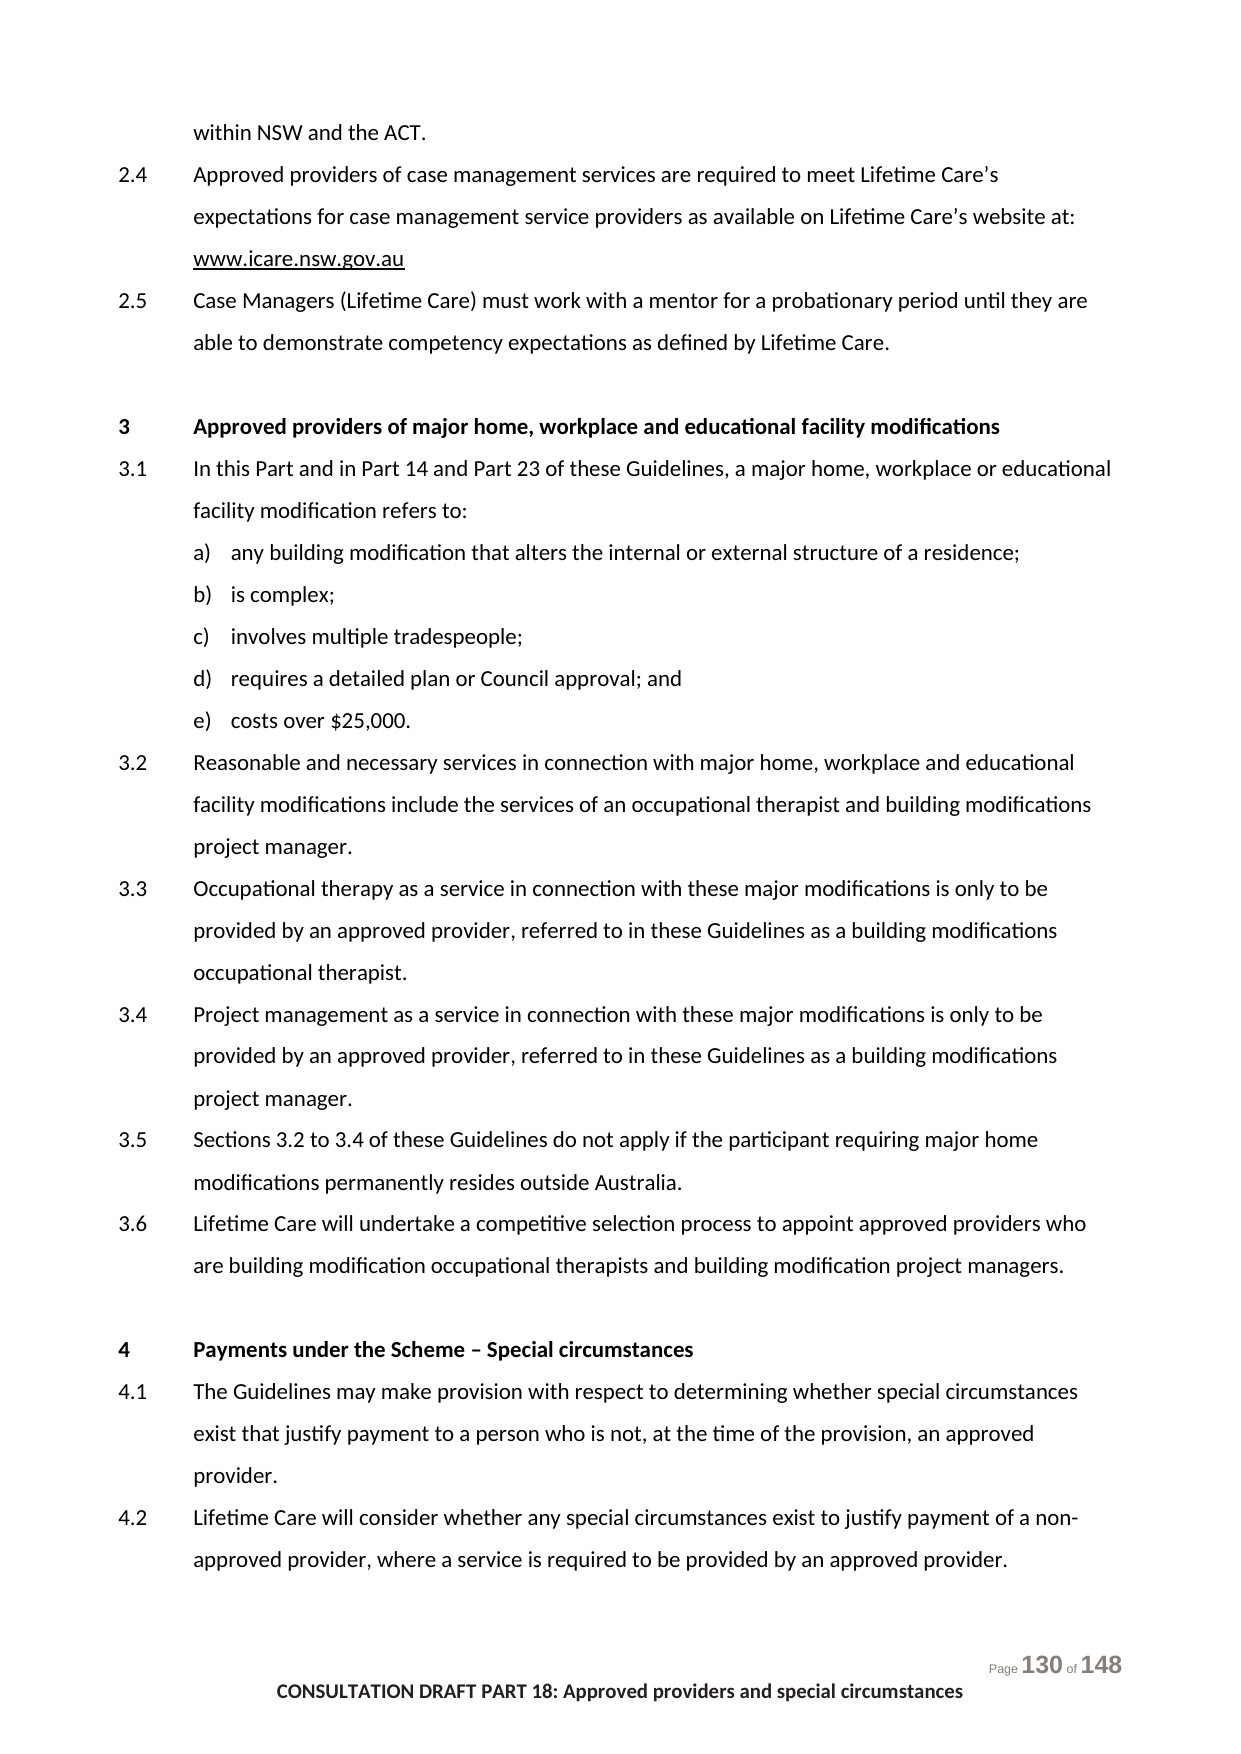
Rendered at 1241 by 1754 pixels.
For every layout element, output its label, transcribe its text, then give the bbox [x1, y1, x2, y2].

text 4.1 The Guidelines may make provision with respect to determining whether special circumstances exist that justify payment to a person who is not, at the time of the provision, an approved provider. [118, 1377, 1122, 1489]
text 3 Approved providers of major home, workplace and educational facility modifications [118, 412, 1122, 440]
text 3.3 Occupational therapy as a service in connection with these major modifications is only to be provided by an approved provider, referred to in these Guidelines as a building modifications occupational therapist. [118, 874, 1122, 986]
list involves multiple tradespeople; [193, 622, 1122, 650]
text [118, 118, 1122, 146]
list any building modification that alters the internal or external structure of a residence; [193, 538, 1122, 566]
text 3.5 Sections 3.2 to 3.4 of these Guidelines do not apply if the participant requiring major home modifications permanently resides outside Australia. [118, 1126, 1122, 1196]
text 2.4 Approved providers of case management services are required to meet Lifetime Care’s expectations for case management service providers as available on Lifetime Care’s website at: www.icare.nsw.gov.au [118, 160, 1122, 272]
list costs over $25,000. [193, 706, 1122, 734]
list requires a detailed plan or Council approval; and [193, 664, 1122, 692]
text 3.2 Reasonable and necessary services in connection with major home, workplace and educational facility modifications include the services of an occupational therapist and building modifications project manager. [118, 748, 1122, 860]
text 3.6 Lifetime Care will undertake a competitive selection process to appoint approved providers who are building modification occupational therapists and building modification project managers. [118, 1209, 1122, 1279]
text 4 Payments under the Scheme – Special circumstances [118, 1336, 1122, 1363]
list is complex; [193, 580, 1122, 608]
text 3.4 Project management as a service in connection with these major modifications is only to be provided by an approved provider, referred to in these Guidelines as a building modifications project manager. [118, 1000, 1122, 1112]
text 4.2 Lifetime Care will consider whether any special circumstances exist to justify payment of a non-approved provider, where a service is required to be provided by an approved provider. [118, 1503, 1122, 1573]
text 3.1 In this Part and in Part 14 and Part 23 of these Guidelines, a major home, workplace or educational facility modification refers to: [118, 454, 1122, 524]
text 2.5 Case Managers (Lifetime Care) must work with a mentor for a probationary period until they are able to demonstrate competency expectations as defined by Lifetime Care. [118, 286, 1122, 356]
